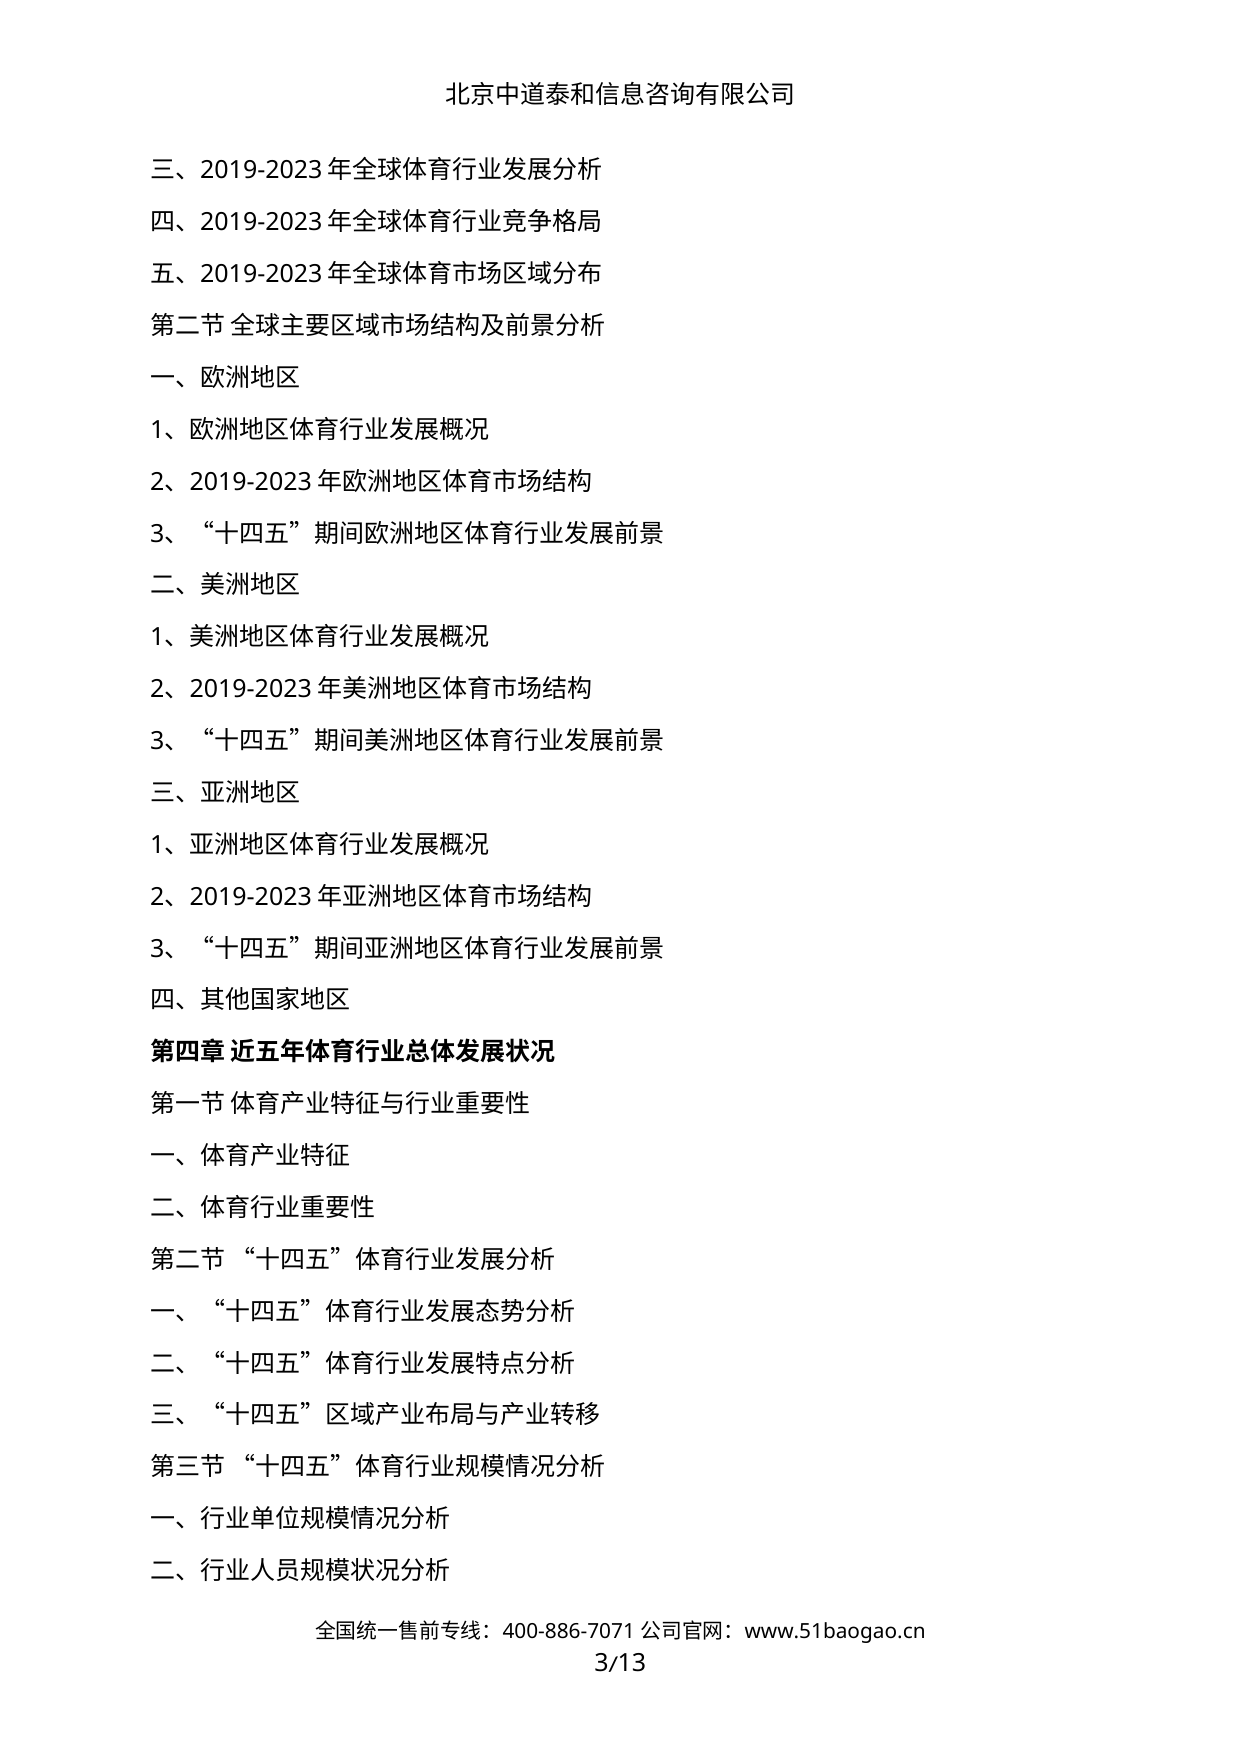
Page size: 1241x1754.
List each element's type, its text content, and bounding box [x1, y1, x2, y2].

text 二、美洲地区 [150, 565, 1090, 601]
text 四、2019-2023年全球体育行业竞争格局 [150, 202, 1090, 238]
text 第三节 “十四五”体育行业规模情况分析 [150, 1447, 1090, 1483]
text 一、“十四五”体育行业发展态势分析 [150, 1291, 1090, 1327]
text 五、2019-2023年全球体育市场区域分布 [150, 254, 1090, 290]
text 一、体育产业特征 [150, 1136, 1090, 1172]
text 第二节 “十四五”体育行业发展分析 [150, 1239, 1090, 1276]
text 3、“十四五”期间欧洲地区体育行业发展前景 [150, 513, 1090, 549]
text 3、“十四五”期间亚洲地区体育行业发展前景 [150, 928, 1090, 964]
text 第一节 体育产业特征与行业重要性 [150, 1084, 1090, 1120]
text 三、2019-2023年全球体育行业发展分析 [150, 150, 1090, 186]
text 四、其他国家地区 [150, 980, 1090, 1016]
text 2、2019-2023年亚洲地区体育市场结构 [150, 876, 1090, 912]
text 二、体育行业重要性 [150, 1187, 1090, 1224]
text 3、“十四五”期间美洲地区体育行业发展前景 [150, 721, 1090, 757]
text 第四章 近五年体育行业总体发展状况 [150, 1032, 1090, 1068]
text 第二节 全球主要区域市场结构及前景分析 [150, 306, 1090, 342]
text 2、2019-2023年欧洲地区体育市场结构 [150, 461, 1090, 497]
text 三、亚洲地区 [150, 772, 1090, 809]
text 1、美洲地区体育行业发展概况 [150, 617, 1090, 653]
text 二、行业人员规模状况分析 [150, 1551, 1090, 1587]
text 1、亚洲地区体育行业发展概况 [150, 824, 1090, 861]
text 2、2019-2023年美洲地区体育市场结构 [150, 669, 1090, 705]
text 一、欧洲地区 [150, 357, 1090, 394]
text 二、“十四五”体育行业发展特点分析 [150, 1343, 1090, 1379]
text 1、欧洲地区体育行业发展概况 [150, 409, 1090, 446]
text 三、“十四五”区域产业布局与产业转移 [150, 1395, 1090, 1431]
text 一、行业单位规模情况分析 [150, 1499, 1090, 1535]
